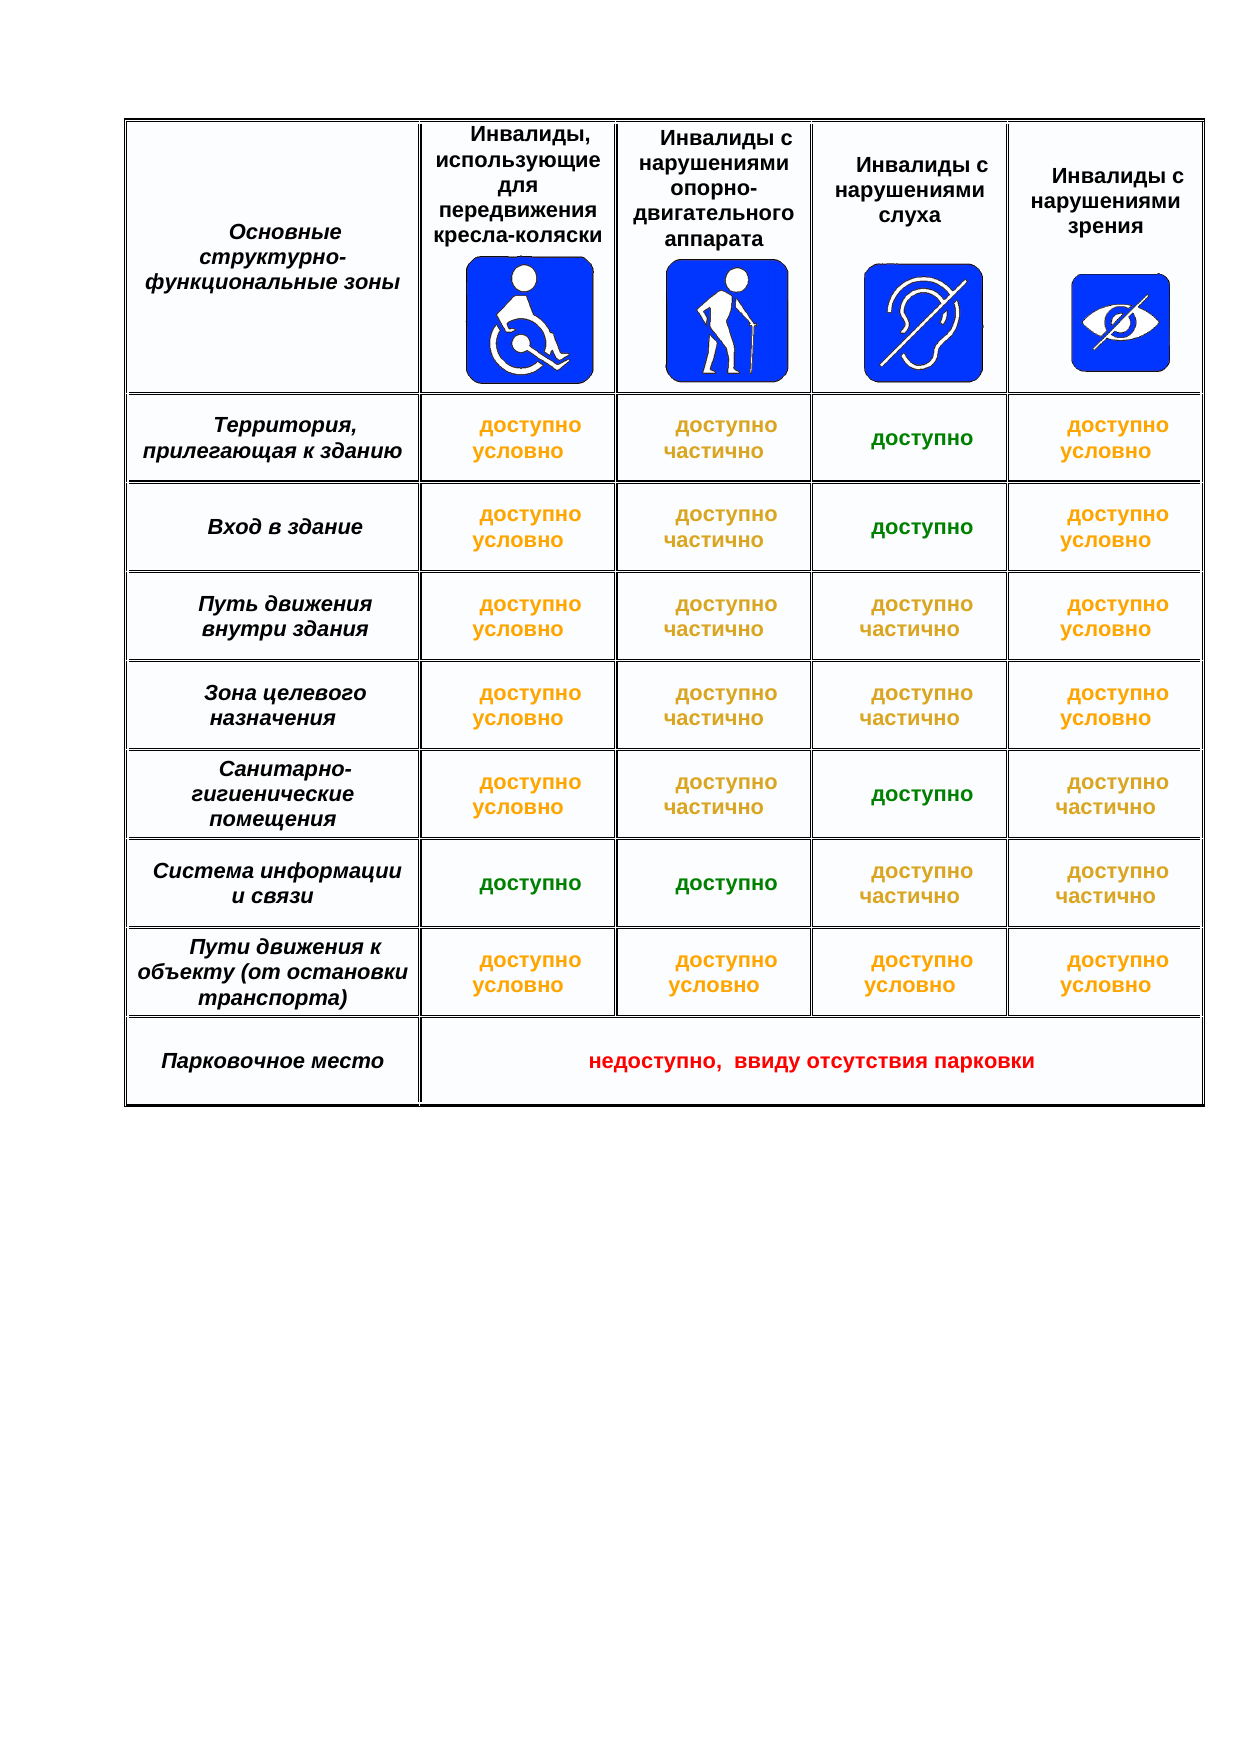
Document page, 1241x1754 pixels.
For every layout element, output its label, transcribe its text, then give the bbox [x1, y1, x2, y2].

table_cell доступно частично [618, 395, 810, 480]
table_cell доступно [813, 751, 1006, 837]
table_cell доступно [813, 395, 1006, 480]
table_cell доступно условно [422, 573, 614, 658]
table_cell доступно условно [422, 395, 614, 480]
table_cell Парковочное место [125, 1015, 420, 1104]
table_header Основные структурно-функциональные зоны [127, 120, 420, 391]
picture [1063, 266, 1173, 378]
table_cell Территория, прилегающая к зданию [127, 391, 418, 480]
picture [458, 247, 602, 392]
table_header Инвалиды с нарушениями зрения [1008, 122, 1202, 391]
table_cell доступно условно [1009, 570, 1202, 658]
table_cell доступно условно [422, 751, 614, 837]
table_cell доступно условно [618, 929, 810, 1015]
table_cell доступно [422, 840, 614, 926]
table_header Инвалиды с нарушениями слуха [812, 122, 1008, 391]
table_cell доступно условно [422, 929, 614, 1015]
table_cell доступно частично [618, 751, 810, 837]
table_cell доступно [618, 840, 810, 926]
table_cell Зона целевого назначения [127, 659, 418, 748]
table_cell доступно частично [813, 573, 1006, 658]
table_cell недоступно, ввиду отсутствия парковки [420, 1015, 1203, 1104]
table_cell доступно условно [813, 929, 1006, 1015]
table_cell доступно условно [422, 662, 614, 748]
table_cell доступно условно [422, 484, 614, 569]
table_cell Санитарно-гигиенические помещения [125, 748, 420, 837]
table_cell Пути движения к объекту (от остановки транспорта) [125, 926, 420, 1015]
picture [657, 250, 795, 389]
table_cell доступно условно [1009, 480, 1202, 569]
picture [855, 255, 989, 389]
table_cell доступно условно [1009, 391, 1202, 480]
table_cell Система информации и связи [125, 837, 420, 926]
table_cell доступно [813, 484, 1006, 569]
table_header Инвалиды, использующие для передвижения кресла-коляски [420, 120, 616, 391]
table_cell доступно условно [1009, 659, 1202, 748]
table_cell доступно частично [618, 662, 810, 748]
table_cell доступно частично [618, 573, 810, 658]
table_cell Путь движения внутри здания [127, 570, 418, 658]
table_cell Вход в здание [127, 480, 418, 569]
table_header Инвалиды с нарушениями опорно-двигательного аппарата [616, 122, 812, 391]
table_cell доступно условно [1008, 926, 1203, 1015]
table_cell доступно частично [1008, 837, 1203, 926]
table_cell доступно частично [813, 662, 1006, 748]
table_cell доступно частично [813, 840, 1006, 926]
table_cell доступно частично [1008, 748, 1203, 837]
table_cell доступно частично [618, 484, 810, 569]
